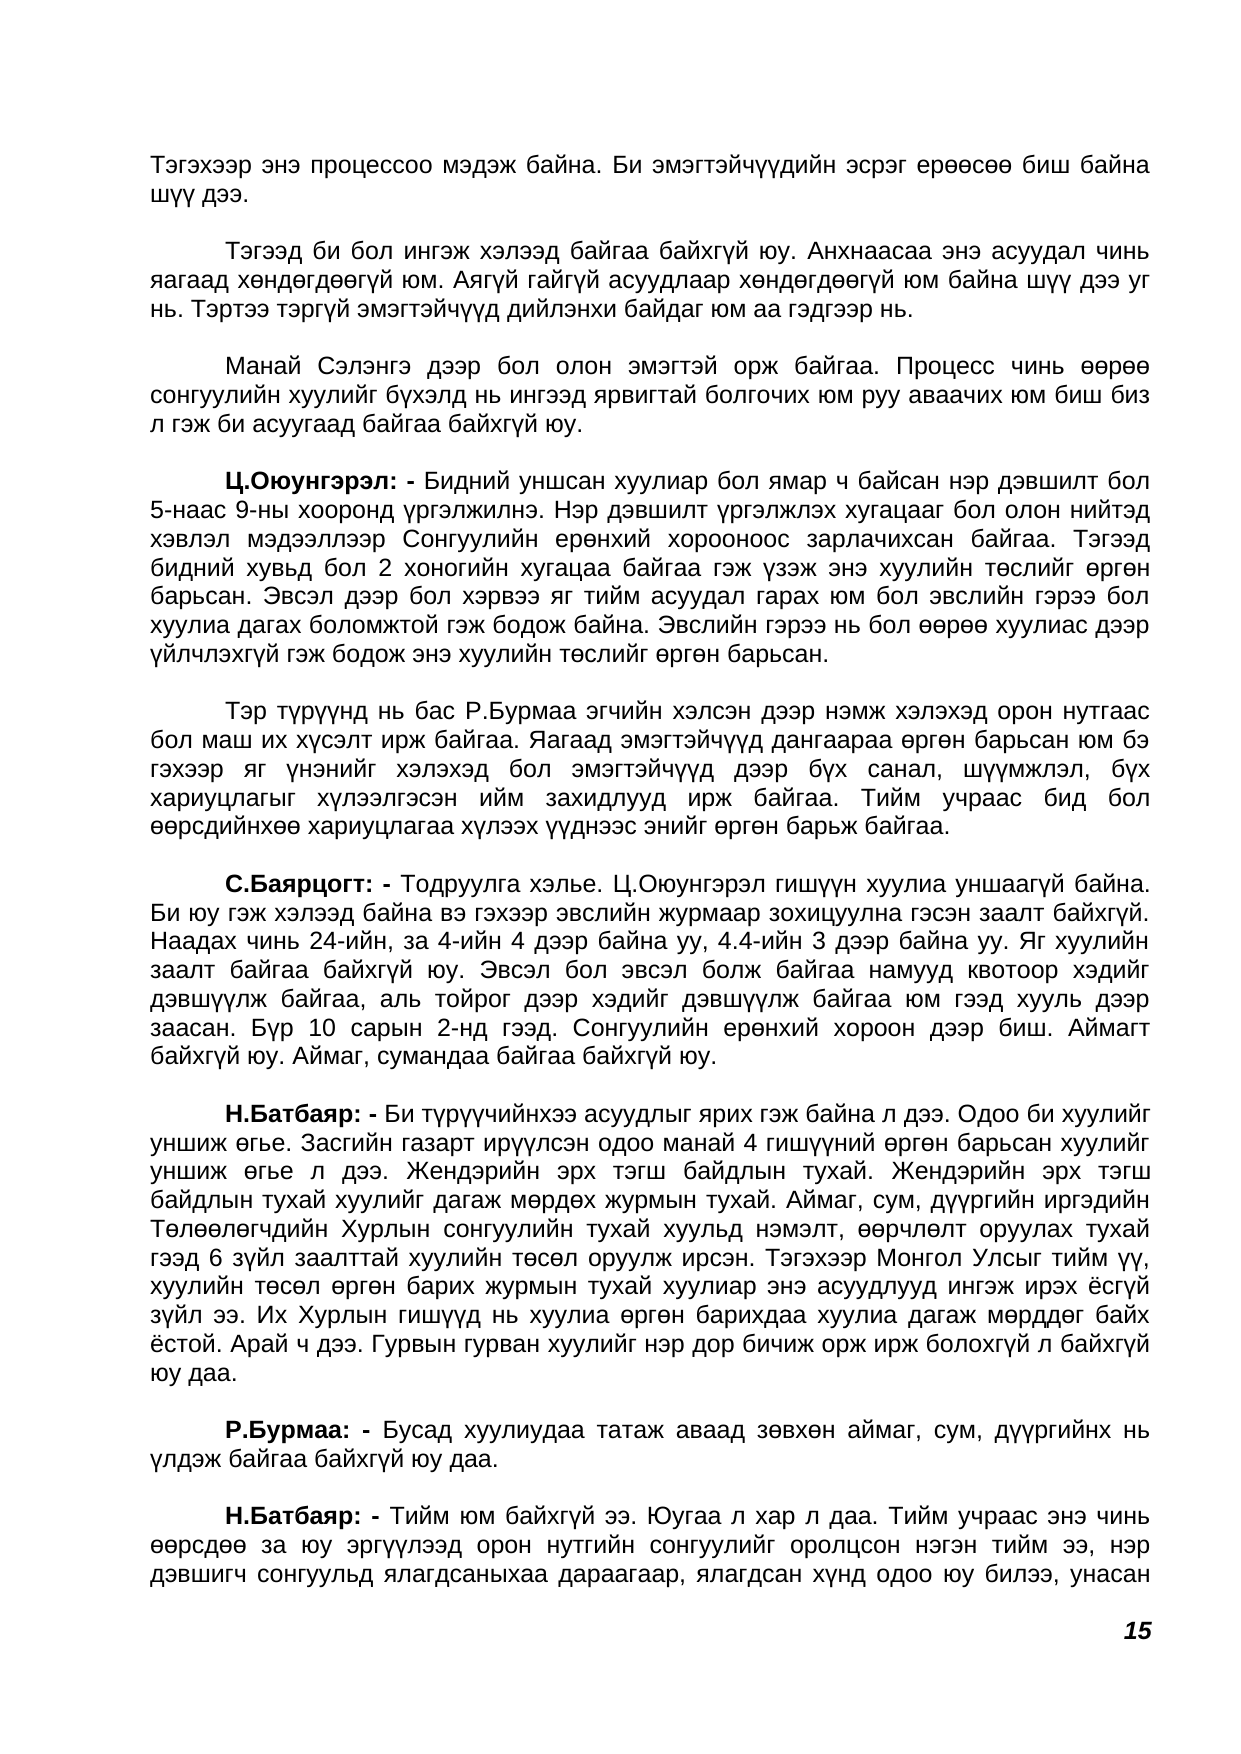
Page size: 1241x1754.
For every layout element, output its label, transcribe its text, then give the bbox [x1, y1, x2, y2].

text Тэр түрүүнд нь бас Р.Бурмаа эгчийн хэлсэн дээр нэмж хэлэхэд орон нутгаас бол маш их хүсэлт ирж байгаа. Яагаад эмэгтэйчүүд дангаараа өргөн барьсан юм бэ гэхээр яг үнэнийг хэлэхэд бол эмэгтэйчүүд дээр бүх санал, шүүмжлэл, бүх хариуцлагыг хүлээлгэсэн ийм захидлууд ирж байгаа. Тийм учраас бид бол өөрсдийнхөө хариуцлагаа хүлээх үүднээс энийг өргөн барьж байгаа. [150, 696, 1151, 840]
text Тэгээд би бол ингэж хэлээд байгаа байхгүй юу. Анхнаасаа энэ асуудал чинь яагаад хөндөгдөөгүй юм. Аягүй гайгүй асуудлаар хөндөгдөөгүй юм байна шүү дээ уг нь. Тэртээ тэргүй эмэгтэйчүүд дийлэнхи байдаг юм аа гэдгээр нь. [150, 236, 1151, 322]
text Р.Бурмаа: - Бусад хуулиудаа татаж аваад зөвхөн аймаг, сум, дүүргийнх нь үлдэж байгаа байхгүй юу даа. [150, 1415, 1151, 1472]
text Н.Батбаяр: - Би түрүүчийнхээ асуудлыг ярих гэж байна л дээ. Одоо би хуулийг уншиж өгье. Засгийн газарт ирүүлсэн одоо манай 4 гишүүний өргөн барьсан хуулийг уншиж өгье л дээ. Жендэрийн эрх тэгш байдлын тухай. Жендэрийн эрх тэгш байдлын тухай хуулийг дагаж мөрдөх журмын тухай. Аймаг, сум, дүүргийн иргэдийн Төлөөлөгчдийн Хурлын сонгуулийн тухай хуульд нэмэлт, өөрчлөлт оруулах тухай гээд 6 зүйл заалттай хуулийн төсөл оруулж ирсэн. Тэгэхээр Монгол Улсыг тийм үү, хуулийн төсөл өргөн барих журмын тухай хуулиар энэ асуудлууд ингэж ирэх ёсгүй зүйл ээ. Их Хурлын гишүүд нь хуулиа өргөн барихдаа хуулиа дагаж мөрддөг байх ёстой. Арай ч дээ. Гурвын гурван хуулийг нэр дор бичиж орж ирж болохгүй л байхгүй юу даа. [150, 1099, 1151, 1386]
text Ц.Оюунгэрэл: - Бидний уншсан хуулиар бол ямар ч байсан нэр дэвшилт бол 5-наас 9-ны хооронд үргэлжилнэ. Нэр дэвшилт үргэлжлэх хугацааг бол олон нийтэд хэвлэл мэдээллээр Сонгуулийн ерөнхий хорооноос зарлачихсан байгаа. Тэгээд бидний хувьд бол 2 хоногийн хугацаа байгаа гэж үзэж энэ хуулийн төслийг өргөн барьсан. Эвсэл дээр бол хэрвээ яг тийм асуудал гарах юм бол эвслийн гэрээ бол хуулиа дагах боломжтой гэж бодож байна. Эвслийн гэрээ нь бол өөрөө хуулиас дээр үйлчлэхгүй гэж бодож энэ хуулийн төслийг өргөн барьсан. [150, 466, 1151, 667]
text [150, 150, 1151, 207]
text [150, 1501, 1151, 1587]
text С.Баярцогт: - Тодруулга хэлье. Ц.Оюунгэрэл гишүүн хуулиа уншаагүй байна. Би юу гэж хэлээд байна вэ гэхээр эвслийн журмаар зохицуулна гэсэн заалт байхгүй. Наадах чинь 24-ийн, за 4-ийн 4 дээр байна уу, 4.4-ийн 3 дээр байна уу. Яг хуулийн заалт байгаа байхгүй юу. Эвсэл бол эвсэл болж байгаа намууд квотоор хэдийг дэвшүүлж байгаа, аль тойрог дээр хэдийг дэвшүүлж байгаа юм гээд хууль дээр заасан. Бүр 10 сарын 2-нд гээд. Сонгуулийн ерөнхий хороон дээр биш. Аймагт байхгүй юу. Аймаг, сумандаа байгаа байхгүй юу. [150, 869, 1151, 1070]
text Манай Сэлэнгэ дээр бол олон эмэгтэй орж байгаа. Процесс чинь өөрөө сонгуулийн хуулийг бүхэлд нь ингээд ярвигтай болгочих юм руу аваачих юм биш биз л гэж би асуугаад байгаа байхгүй юу. [150, 351, 1151, 437]
